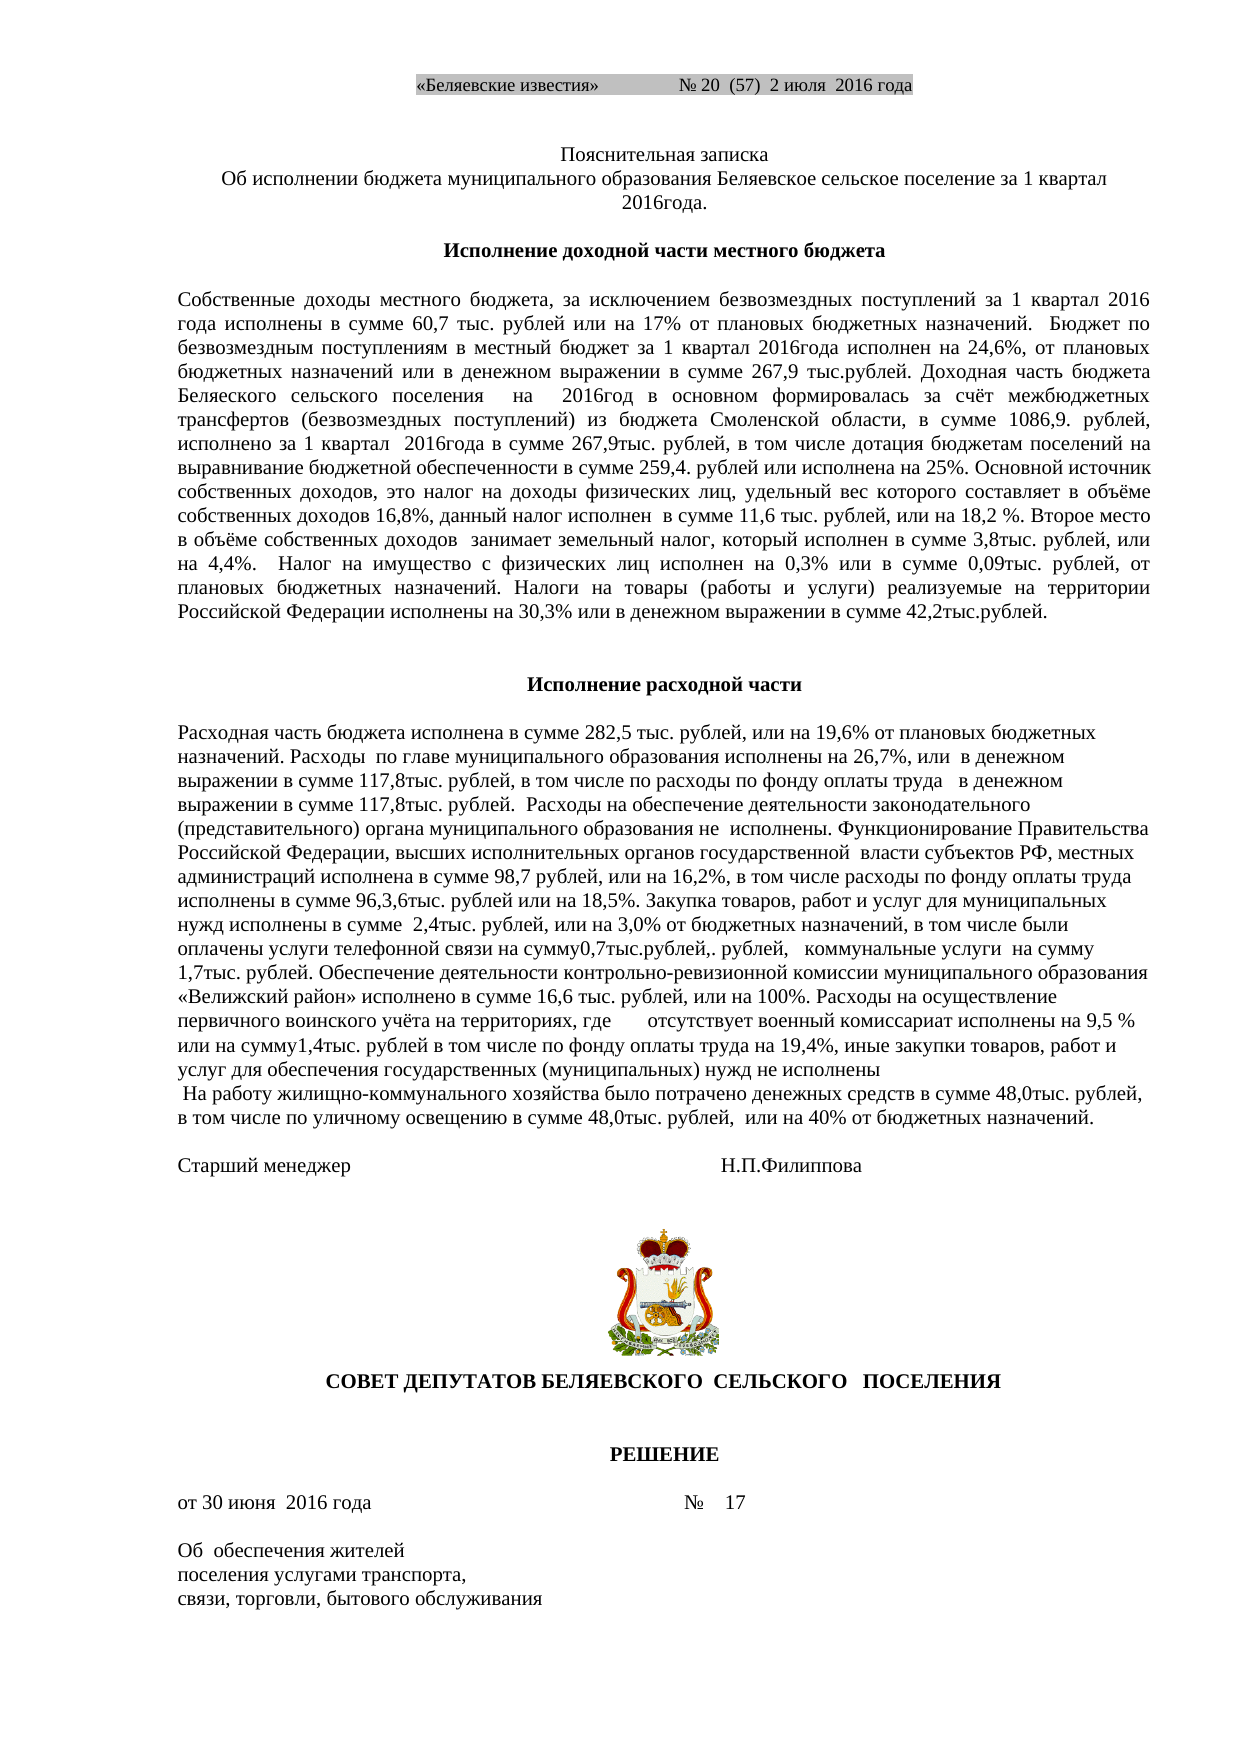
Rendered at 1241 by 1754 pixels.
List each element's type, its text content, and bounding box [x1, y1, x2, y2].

text Пояснительная записка [177, 142, 1152, 166]
text Об исполнении бюджета муниципального образования Беляевское сельское поселение за 1 квартал 2016года. [177, 166, 1152, 214]
text Старший менеджер Н.П.Филиппова [177, 1153, 1152, 1177]
text Об обеспечения жителей [177, 1538, 1152, 1562]
text Собственные доходы местного бюджета, за исключением безвозмездных поступлений за 1 квартал 2016 года исполнены в сумме 60,7 тыс. рублей или на 17% от плановых бюджетных назначений. Бюджет по безвозмездным поступлениям в местный бюджет за 1 квартал 2016года исполнен на 24,6%, от плановых бюджетных назначений или в денежном выражении в сумме 267,9 тыс.рублей. Доходная часть бюджета Беляеского сельского поселения на 2016год в основном формировалась за счёт межбюджетных трансфертов (безвозмездных поступлений) из бюджета Смоленской области, в сумме 1086,9. рублей, исполнено за 1 квартал 2016года в сумме 267,9тыс. рублей, в том числе дотация бюджетам поселений на выравнивание бюджетной обеспеченности в сумме 259,4. рублей или исполнена на 25%. Основной источник собственных доходов, это налог на доходы физических лиц, удельный вес которого составляет в объёме собственных доходов 16,8%, данный налог исполнен в сумме 11,6 тыс. рублей, или на 18,2 %. Второе место в объёме собственных доходов занимает земельный налог, который исполнен в сумме 3,8тыс. рублей, или на 4,4%. Налог на имущество с физических лиц исполнен на 0,3% или в сумме 0,09тыс. рублей, от плановых бюджетных назначений. Налоги на товары (работы и услуги) реализуемые на территории Российской Федерации исполнены на 30,3% или в денежном выражении в сумме 42,2тыс.рублей. [177, 287, 1152, 623]
text РЕШЕНИЕ [177, 1442, 1152, 1466]
text Исполнение доходной части местного бюджета [177, 238, 1152, 262]
text от 30 июня 2016 года № 17 [177, 1490, 1152, 1514]
text На работу жилищно-коммунального хозяйства было потрачено денежных средств в сумме 48,0тыс. рублей, в том числе по уличному освещению в сумме 48,0тыс. рублей, или на 40% от бюджетных назначений. [177, 1081, 1152, 1129]
picture [606, 1227, 719, 1356]
text поселения услугами транспорта, [177, 1562, 1152, 1586]
text Совет депутатов беляевского сельского поселения [177, 1369, 1149, 1393]
text связи, торговли, бытового обслуживания [177, 1586, 1152, 1610]
text Расходная часть бюджета исполнена в сумме 282,5 тыс. рублей, или на 19,6% от плановых бюджетных назначений. Расходы по главе муниципального образования исполнены на 26,7%, или в денежном выражении в сумме 117,8тыс. рублей, в том числе по расходы по фонду оплаты труда в денежном выражении в сумме 117,8тыс. рублей. Расходы на обеспечение деятельности законодательного (представительного) органа муниципального образования не исполнены. Функционирование Правительства Российской Федерации, высших исполнительных органов государственной власти субъектов РФ, местных администраций исполнена в сумме 98,7 рублей, или на 16,2%, в том числе расходы по фонду оплаты труда исполнены в сумме 96,3,6тыс. рублей или на 18,5%. Закупка товаров, работ и услуг для муниципальных нужд исполнены в сумме 2,4тыс. рублей, или на 3,0% от бюджетных назначений, в том числе были оплачены услуги телефонной связи на сумму0,7тыс.рублей,. рублей, коммунальные услуги на сумму 1,7тыс. рублей. Обеспечение деятельности контрольно-ревизионной комиссии муниципального образования «Велижский район» исполнено в сумме 16,6 тыс. рублей, или на 100%. Расходы на осуществление первичного воинского учёта на территориях, где отсутствует военный комиссариат исполнены на 9,5 % или на сумму1,4тыс. рублей в том числе по фонду оплаты труда на 19,4%, иные закупки товаров, работ и услуг для обеспечения государственных (муниципальных) нужд не исполнены [177, 720, 1152, 1081]
text Исполнение расходной части [177, 672, 1152, 696]
